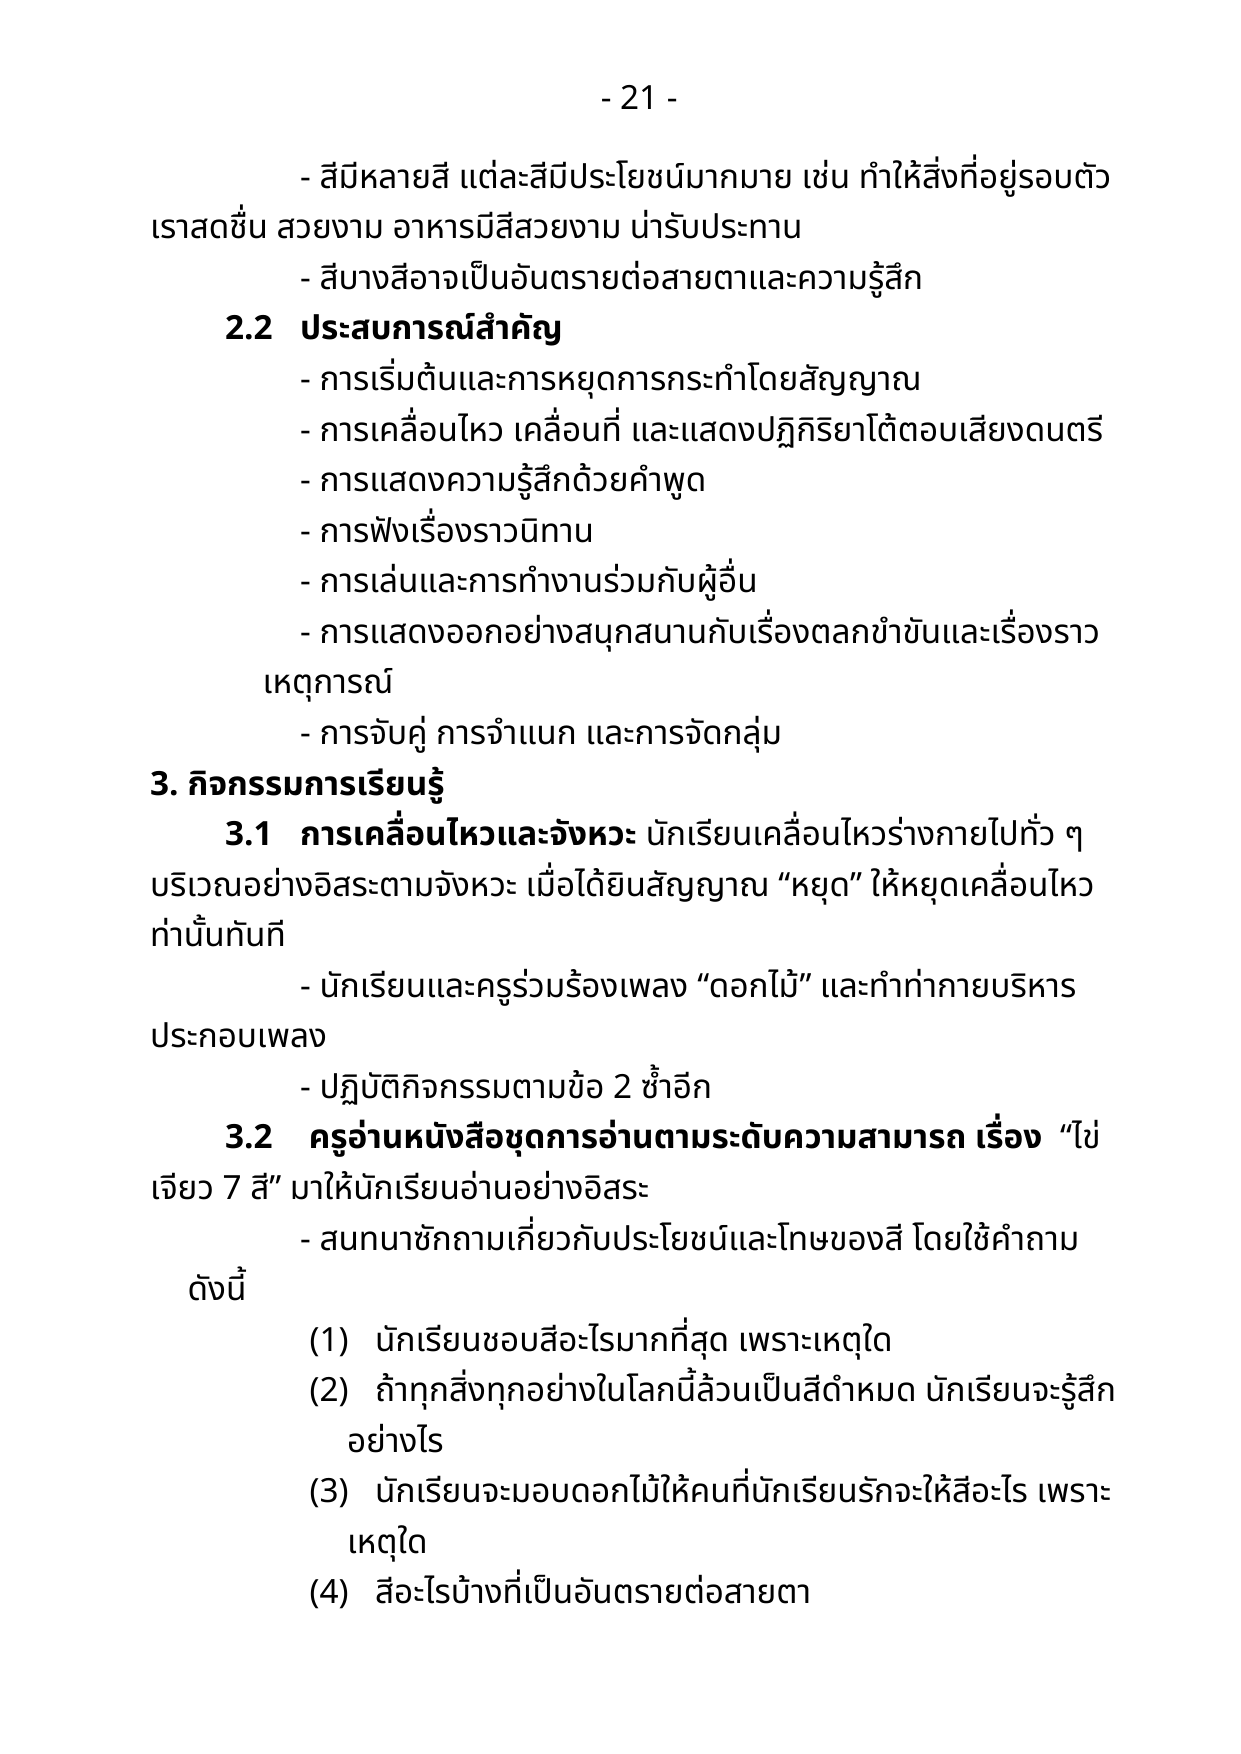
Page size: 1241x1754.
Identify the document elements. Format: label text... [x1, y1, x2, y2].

list - การแสดงออกอย่างสนุกสนานกับเรื่องตลกขำขันและเรื่องราวเหตุการณ์ [262, 608, 1128, 709]
list - การฟังเรื่องราวนิทาน [262, 507, 1128, 557]
list นักเรียนชอบสีอะไรมากที่สุด เพราะเหตุใด [309, 1316, 1128, 1366]
list - การเริ่มต้นและการหยุดการกระทำโดยสัญญาณ [262, 355, 1128, 405]
list - การเล่นและการทำงานร่วมกับผู้อื่น [262, 557, 1128, 608]
list - ปฏิบัติกิจกรรมตามข้อ 2 ซ้ำอีก [150, 1063, 1128, 1113]
list นักเรียนจะมอบดอกไม้ให้คนที่นักเรียนรักจะให้สีอะไร เพราะเหตุใด [309, 1467, 1128, 1568]
list - สีมีหลายสี แต่ละสีมีประโยชน์มากมาย เช่น ทำให้สิ่งที่อยู่รอบตัวเราสดชื่น สวยงาม อาหารมีสีสวยงาม น่ารับประทาน [150, 152, 1128, 253]
text - สนทนาซักถามเกี่ยวกับประโยชน์และโทษของสี โดยใช้คำถาม ดังนี้ [187, 1214, 1128, 1316]
list สีอะไรบ้างที่เป็นอันตรายต่อสายตา [309, 1568, 1128, 1619]
list - สีบางสีอาจเป็นอันตรายต่อสายตาและความรู้สึก [150, 253, 1128, 304]
list กิจกรรมการเรียนรู้ [150, 759, 1128, 810]
list ประสบการณ์สำคัญ [225, 304, 1128, 355]
list - การเคลื่อนไหว เคลื่อนที่ และแสดงปฏิกิริยาโต้ตอบเสียงดนตรี [262, 405, 1128, 456]
list ถ้าทุกสิ่งทุกอย่างในโลกนี้ล้วนเป็นสีดำหมด นักเรียนจะรู้สึกอย่างไร [309, 1366, 1128, 1467]
list ครูอ่านหนังสือชุดการอ่านตามระดับความสามารถ เรื่อง “ไข่เจียว 7 สี” มาให้นักเรียนอ่านอย่างอิสระ [150, 1113, 1128, 1214]
list - นักเรียนและครูร่วมร้องเพลง “ดอกไม้” และทำท่ากายบริหารประกอบเพลง [150, 962, 1128, 1063]
list - การแสดงความรู้สึกด้วยคำพูด [262, 456, 1128, 507]
list - การจับคู่ การจำแนก และการจัดกลุ่ม [262, 709, 1128, 759]
list การเคลื่อนไหวและจังหวะ นักเรียนเคลื่อนไหวร่างกายไปทั่ว ๆ บริเวณอย่างอิสระตามจังหวะ เมื่อได้ยินสัญญาณ “หยุด” ให้หยุดเคลื่อนไหวท่านั้นทันที [150, 810, 1128, 962]
